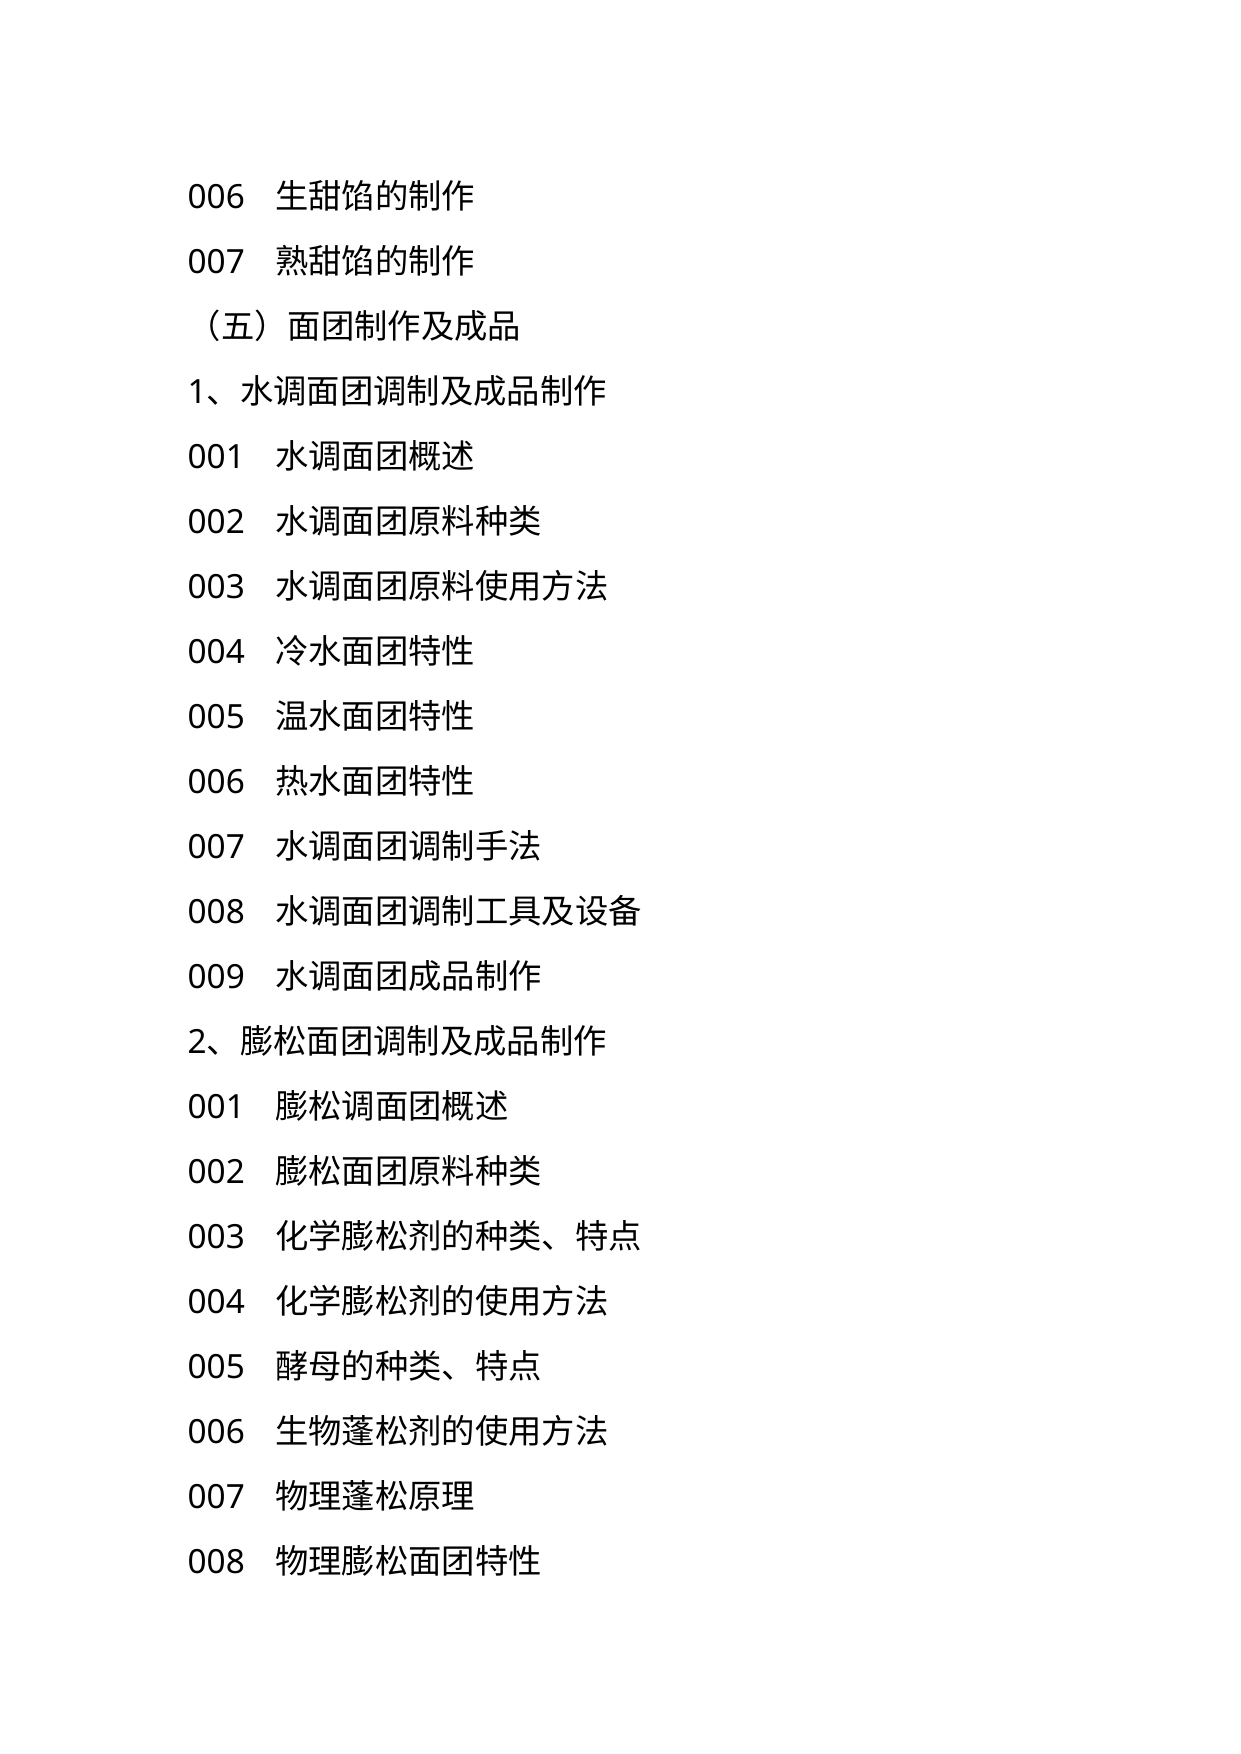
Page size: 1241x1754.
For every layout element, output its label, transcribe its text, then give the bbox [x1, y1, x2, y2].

text 005 酵母的种类、特点 [187, 1332, 1053, 1397]
text 008 物理膨松面团特性 [187, 1527, 1053, 1592]
text 008 水调面团调制工具及设备 [187, 877, 1053, 942]
text 007 水调面团调制手法 [187, 812, 1053, 877]
text 002 膨松面团原料种类 [187, 1137, 1053, 1202]
text 003 化学膨松剂的种类、特点 [187, 1202, 1053, 1267]
list 面团制作及成品 [187, 292, 1053, 357]
text 006 生物蓬松剂的使用方法 [187, 1397, 1053, 1462]
text 003 水调面团原料使用方法 [187, 552, 1053, 617]
list 膨松面团调制及成品制作 [187, 1007, 1053, 1072]
text 002 水调面团原料种类 [187, 487, 1053, 552]
text 007 物理蓬松原理 [187, 1462, 1053, 1527]
text 006 热水面团特性 [187, 747, 1053, 812]
text 009 水调面团成品制作 [187, 942, 1053, 1007]
text 005 温水面团特性 [187, 682, 1053, 747]
list 水调面团调制及成品制作 [187, 357, 1053, 422]
text 001 水调面团概述 [187, 422, 1053, 487]
text 007 熟甜馅的制作 [187, 227, 1053, 292]
text 006 生甜馅的制作 [187, 162, 1053, 227]
text 004 化学膨松剂的使用方法 [187, 1267, 1053, 1332]
text 001 膨松调面团概述 [187, 1072, 1053, 1137]
text 004 冷水面团特性 [187, 617, 1053, 682]
